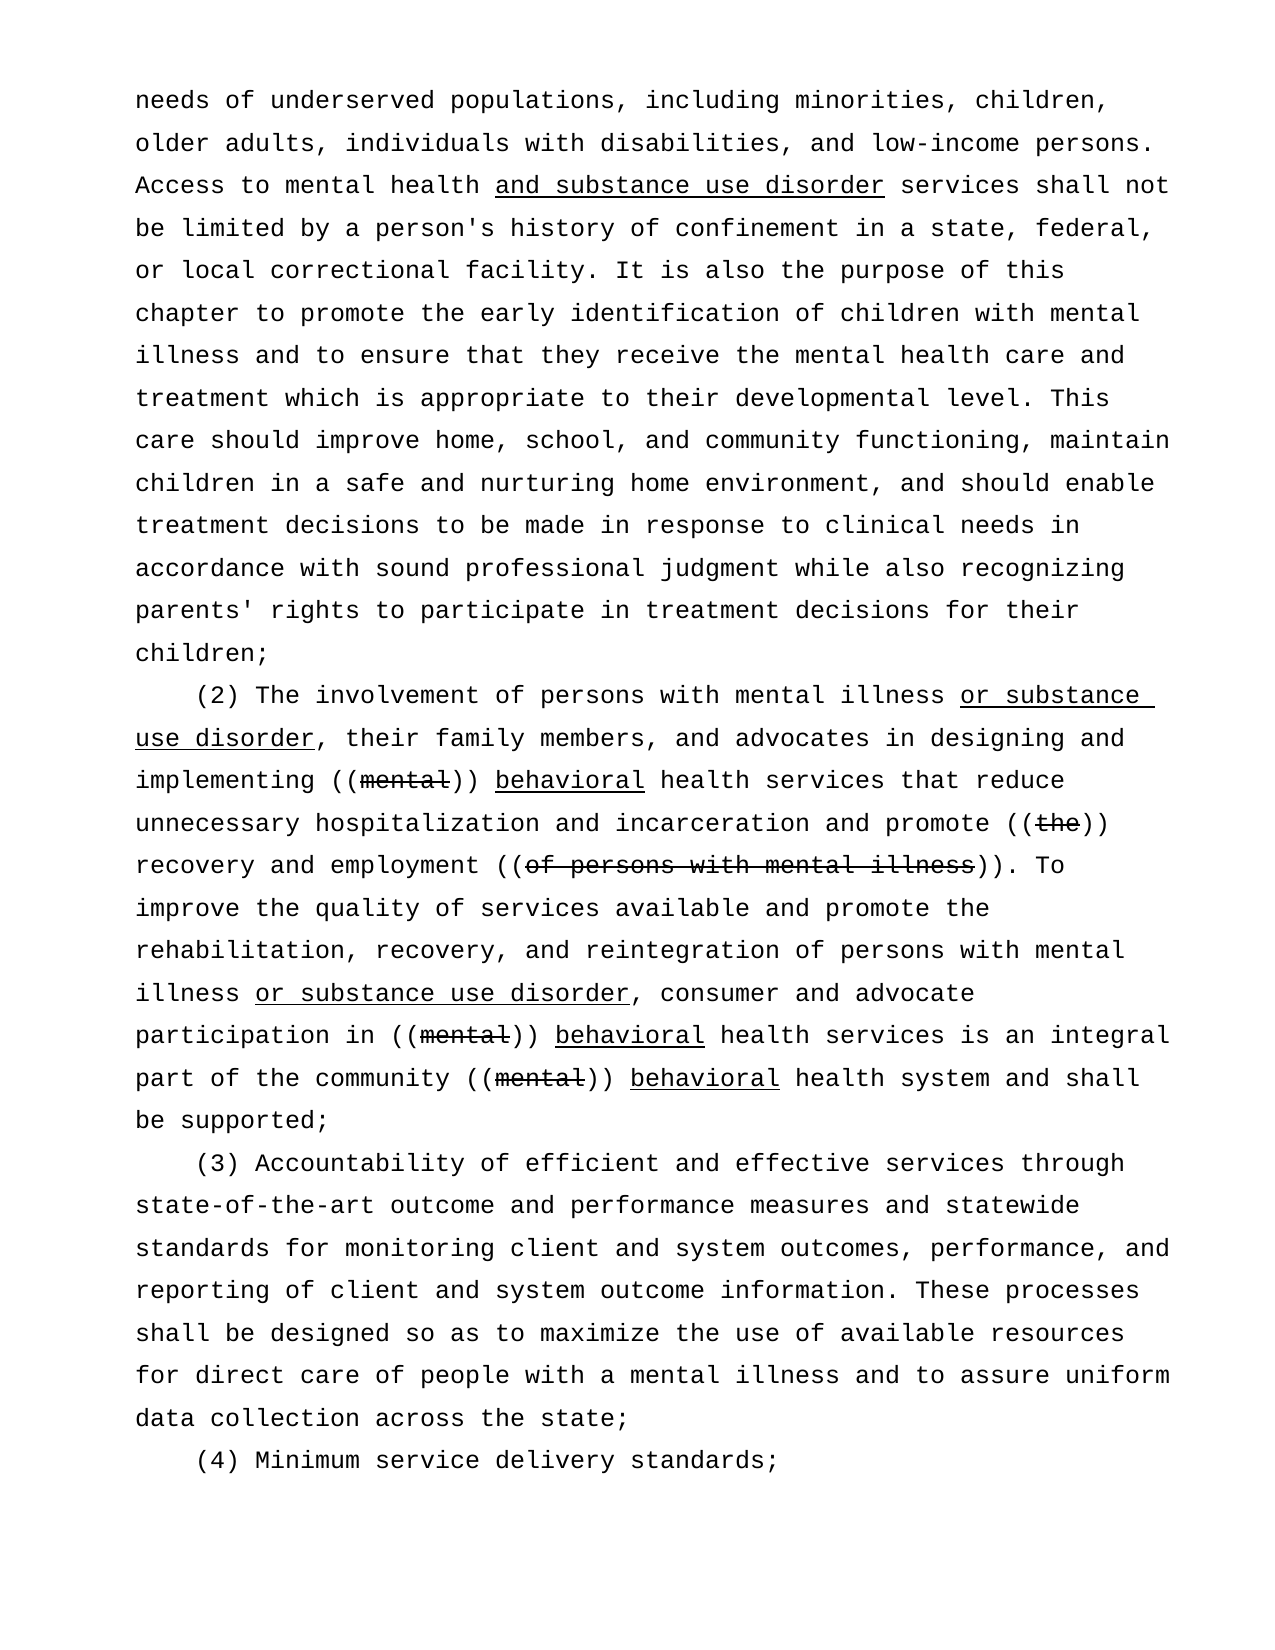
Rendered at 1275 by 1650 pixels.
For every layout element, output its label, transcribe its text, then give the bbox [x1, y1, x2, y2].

text (3) Accountability of efficient and effective services through state-of-the-art outcome and performance measures and statewide standards for monitoring client and system outcomes, performance, and reporting of client and system outcome information. These processes shall be designed so as to maximize the use of available resources for direct care of people with a mental illness and to assure uniform data collection across the state; [135, 1137, 1170, 1435]
text (4) Minimum service delivery standards; [135, 1435, 1170, 1477]
text (2) The involvement of persons with mental illness or substance use disorder, their family members, and advocates in designing and implementing ((mental)) behavioral health services that reduce unnecessary hospitalization and incarceration and promote ((the)) recovery and employment ((of persons with mental illness)). To improve the quality of services available and promote the rehabilitation, recovery, and reintegration of persons with mental illness or substance use disorder, consumer and advocate participation in ((mental)) behavioral health services is an integral part of the community ((mental)) behavioral health system and shall be supported; [135, 670, 1170, 1137]
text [135, 75, 1170, 670]
